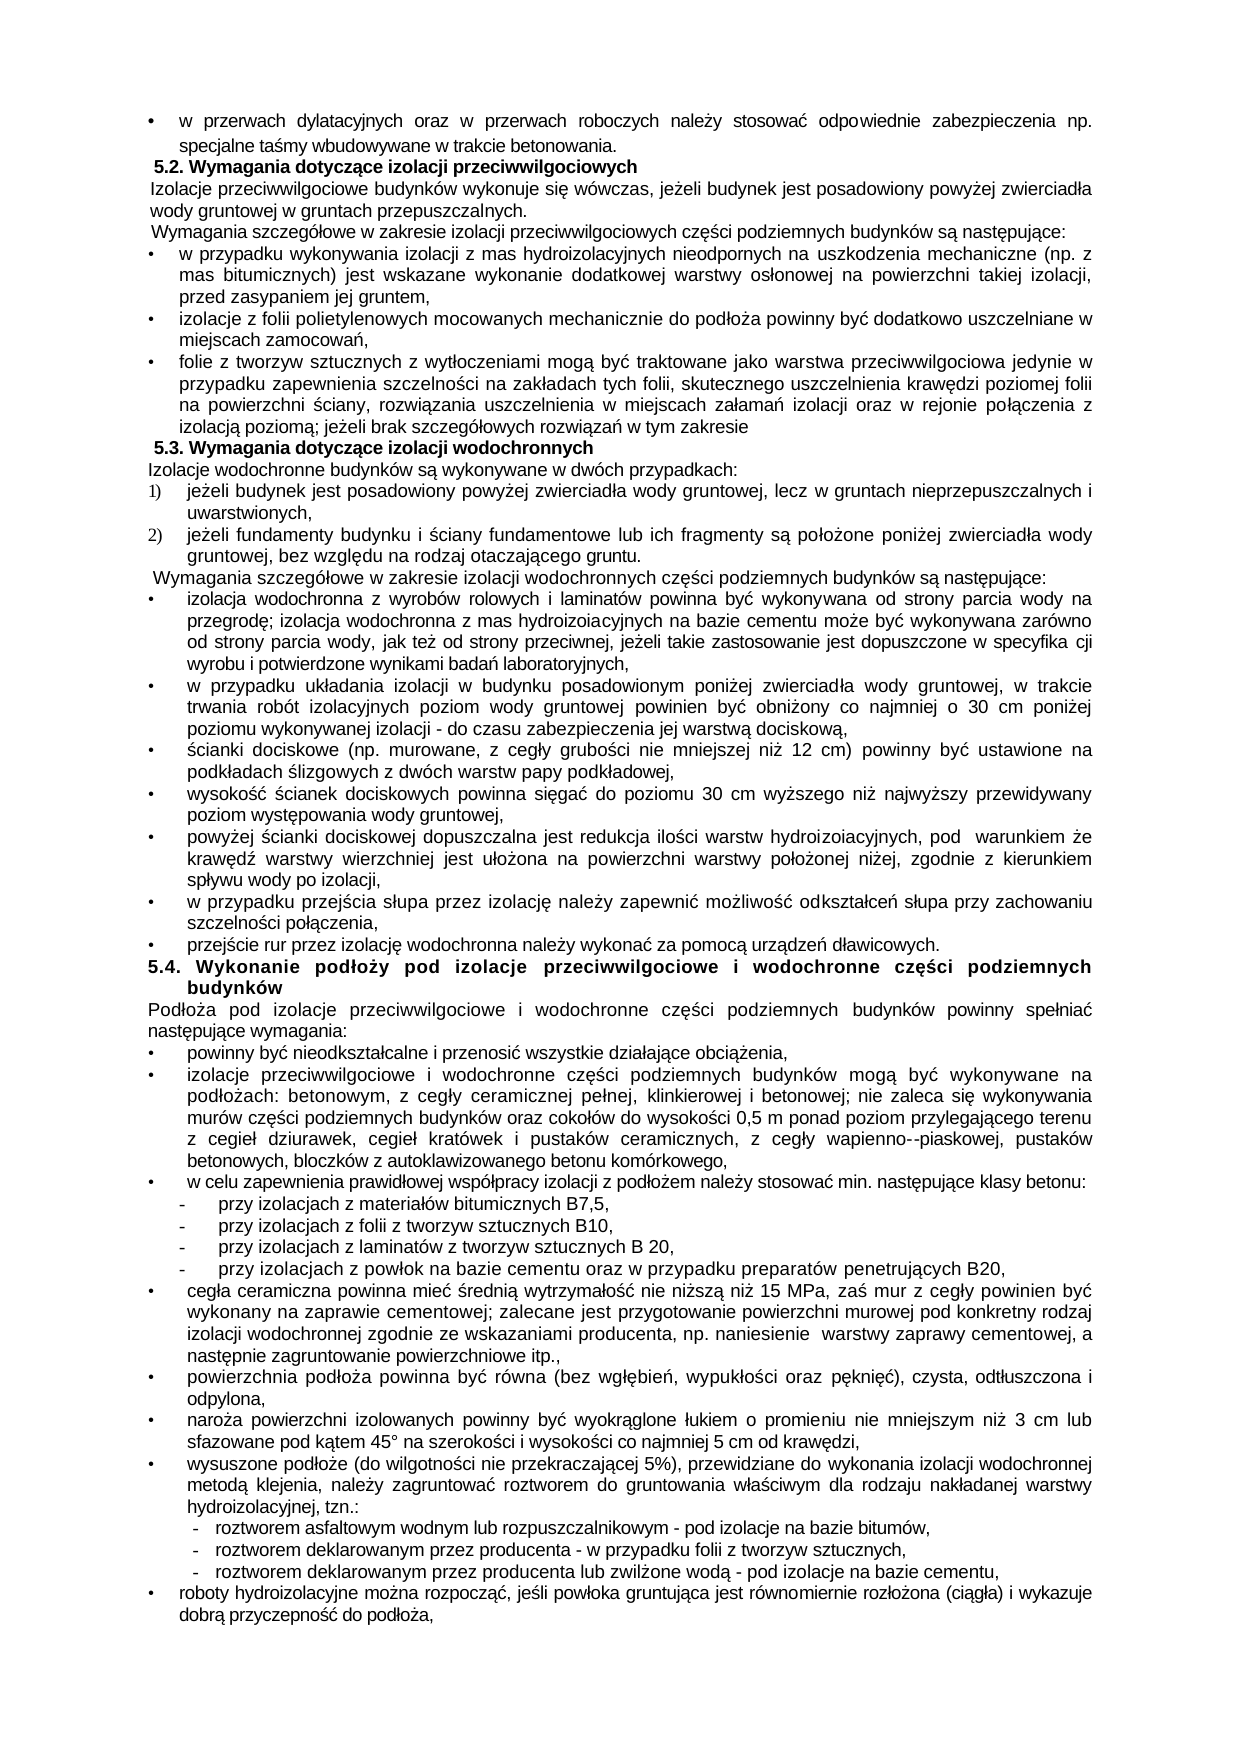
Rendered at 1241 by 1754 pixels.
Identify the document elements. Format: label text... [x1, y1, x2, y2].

list powinny być nieodkształcalne i przenosić wszystkie działające obciążenia, [148, 1042, 1092, 1063]
list przy izolacjach z powłok na bazie cementu oraz w przypadku preparatów penetrujących B20, [179, 1258, 1092, 1279]
list folie z tworzyw sztucznych z wytłoczeniami mogą być traktowane jako warstwa przeciwwilgociowa jedynie w przypadku zapewnienia szczelności na zakładach tych folii, skutecznego uszczelnienia krawędzi poziomej folii na powierzchni ściany, rozwiązania uszczelnienia w miejscach załamań izolacji oraz w rejonie połączenia z izolacją poziomą; jeżeli brak szczegółowych rozwiązań w tym zakresie [148, 351, 1092, 437]
list izolacja wodochronna z wyrobów rolowych i laminatów powinna być wykonywana od strony parcia wody na przegrodę; izolacja wodochronna z mas hydroizoiacyjnych na bazie cementu może być wykonywana zarówno od strony parcia wody, jak też od strony przeciwnej, jeżeli takie zastosowanie jest dopuszczone w specyfika cji wyrobu i potwierdzone wynikami badań laboratoryjnych, [148, 588, 1092, 674]
list w celu zapewnienia prawidłowej współpracy izolacji z podłożem należy stosować min. następujące klasy betonu: [148, 1171, 1092, 1193]
list izolacje z folii polietylenowych mocowanych mechanicznie do podłoża powinny być dodatkowo uszczelniane w miejscach zamocowań, [148, 307, 1092, 351]
list w przypadku przejścia słupa przez izolację należy zapewnić możliwość odkształceń słupa przy zachowaniu szczelności połączenia, [148, 891, 1092, 934]
text Wymagania szczegółowe w zakresie izolacji wodochronnych części podziemnych budynków są następujące: [153, 567, 1092, 588]
list roztworem asfaltowym wodnym lub rozpuszczalnikowym - pod izolacje na bazie bitumów, [192, 1517, 1092, 1539]
list roztworem deklarowanym przez producenta lub zwilżone wodą - pod izolacje na bazie cementu, [192, 1561, 1092, 1582]
text Izolacje przeciwwilgociowe budynków wykonuje się wówczas, jeżeli budynek jest posadowiony powyżej zwierciadła wody gruntowej w gruntach przepuszczalnych. [150, 178, 1092, 221]
text Wymagania szczegółowe w zakresie izolacji przeciwwilgociowych części podziemnych budynków są następujące: [151, 221, 1092, 243]
text • w przerwach dylatacyjnych oraz w przerwach roboczych należy stosować odpowiednie zabezpieczenia np. specjalne taśmy wbudowywane w trakcie betonowania. [148, 106, 1092, 156]
list jeżeli fundamenty budynku i ściany fundamentowe lub ich fragmenty są położone poniżej zwierciadła wody gruntowej, bez względu na rodzaj otaczającego gruntu. [148, 523, 1092, 567]
list roboty hydroizolacyjne można rozpocząć, jeśli powłoka gruntująca jest równomiernie rozłożona (ciągła) i wykazuje dobrą przyczepność do podłoża, [148, 1582, 1092, 1625]
list w przypadku układania izolacji w budynku posadowionym poniżej zwierciadła wody gruntowej, w trakcie trwania robót izolacyjnych poziom wody gruntowej powinien być obniżony co najmniej o poniżej poziomu wykonywanej izolacji - do czasu zabezpieczenia jej warstwą dociskową, [148, 674, 1092, 739]
text 5.2. Wymagania dotyczące izolacji przeciwwilgociowych [154, 156, 1092, 178]
list przy izolacjach z folii z tworzyw sztucznych B10, [179, 1214, 1092, 1236]
list powierzchnia podłoża powinna być równa (bez wgłębień, wypukłości oraz pęknięć), czysta, odtłuszczona i odpylona, [148, 1366, 1092, 1409]
text 5.3. Wymagania dotyczące izolacji wodochronnych [154, 437, 1092, 458]
list w przypadku wykonywania izolacji z mas hydroizolacyjnych nieodpornych na uszkodzenia mechaniczne (np. z mas bitumicznych) jest wskazane wykonanie dodatkowej warstwy osłonowej na powierzchni takiej izolacji, przed zasypaniem jej gruntem, [148, 243, 1092, 307]
list wysuszone podłoże (do wilgotności nie przekraczającej 5%), przewidziane do wykonania izolacji wodochronnej metodą klejenia, należy zagruntować roztworem do gruntowania właściwym dla rodzaju nakładanej warstwy hydroizolacyjnej, tzn.: [148, 1452, 1092, 1517]
list przy izolacjach z laminatów z tworzyw sztucznych B 20, [179, 1236, 1092, 1258]
list roztworem deklarowanym przez producenta - w przypadku folii z tworzyw sztucznych, [192, 1539, 1092, 1561]
list naroża powierzchni izolowanych powinny być wyokrąglone łukiem o promieniu nie mniejszym niż lub sfazowane pod kątem 45° na szerokości i wysokości co najmniej od krawędzi, [148, 1409, 1092, 1452]
text Izolacje wodochronne budynków są wykonywane w dwóch przypadkach: [148, 458, 1092, 480]
list przy izolacjach z materiałów bitumicznych B7,5, [179, 1193, 1092, 1214]
list izolacje przeciwwilgociowe i wodochronne części podziemnych budynków mogą być wykonywane na podłożach: betonowym, z cegły ceramicznej pełnej, klinkierowej i betonowej; nie zaleca się wykonywania murów części podziemnych budynków oraz cokołów do wysokości ponad poziom przylegającego terenu z cegieł dziurawek, cegieł kratówek i pustaków ceramicznych, z cegły wapienno--piaskowej, pustaków betonowych, bloczków z autoklawizowanego betonu komórkowego, [148, 1063, 1092, 1171]
text 5.4. Wykonanie podłoży pod izolacje przeciwwilgociowe i wodochronne części podziemnych budynków [148, 955, 1092, 998]
text Podłoża pod izolacje przeciwwilgociowe i wodochronne części podziemnych budynków powinny spełniać następujące wymagania: [148, 998, 1092, 1042]
list powyżej ścianki dociskowej dopuszczalna jest redukcja ilości warstw hydroizoiacyjnych, pod warunkiem że krawędź warstwy wierzchniej jest ułożona na powierzchni warstwy położonej niżej, zgodnie z kierunkiem spływu wody po izolacji, [148, 826, 1092, 891]
list jeżeli budynek jest posadowiony powyżej zwierciadła wody gruntowej, lecz w gruntach nieprzepuszczalnych i uwarstwionych, [148, 480, 1092, 523]
list ścianki dociskowe (np. murowane, z cegły grubości nie mniejszej niż ) powinny być ustawione na podkładach ślizgowych z dwóch warstw papy podkładowej, [148, 739, 1092, 782]
list przejście rur przez izolację wodochronna należy wykonać za pomocą urządzeń dławicowych. [148, 934, 1092, 955]
list cegła ceramiczna powinna mieć średnią wytrzymałość nie niższą niż 15 MPa, zaś mur z cegły powinien być wykonany na zaprawie cementowej; zalecane jest przygotowanie powierzchni murowej pod konkretny rodzaj izolacji wodochronnej zgodnie ze wskazaniami producenta, np. naniesienie warstwy zaprawy cementowej, a następnie zagruntowanie powierzchniowe itp., [148, 1279, 1092, 1366]
list wysokość ścianek dociskowych powinna sięgać do poziomu wyższego niż najwyższy przewidywany poziom występowania wody gruntowej, [148, 782, 1092, 826]
